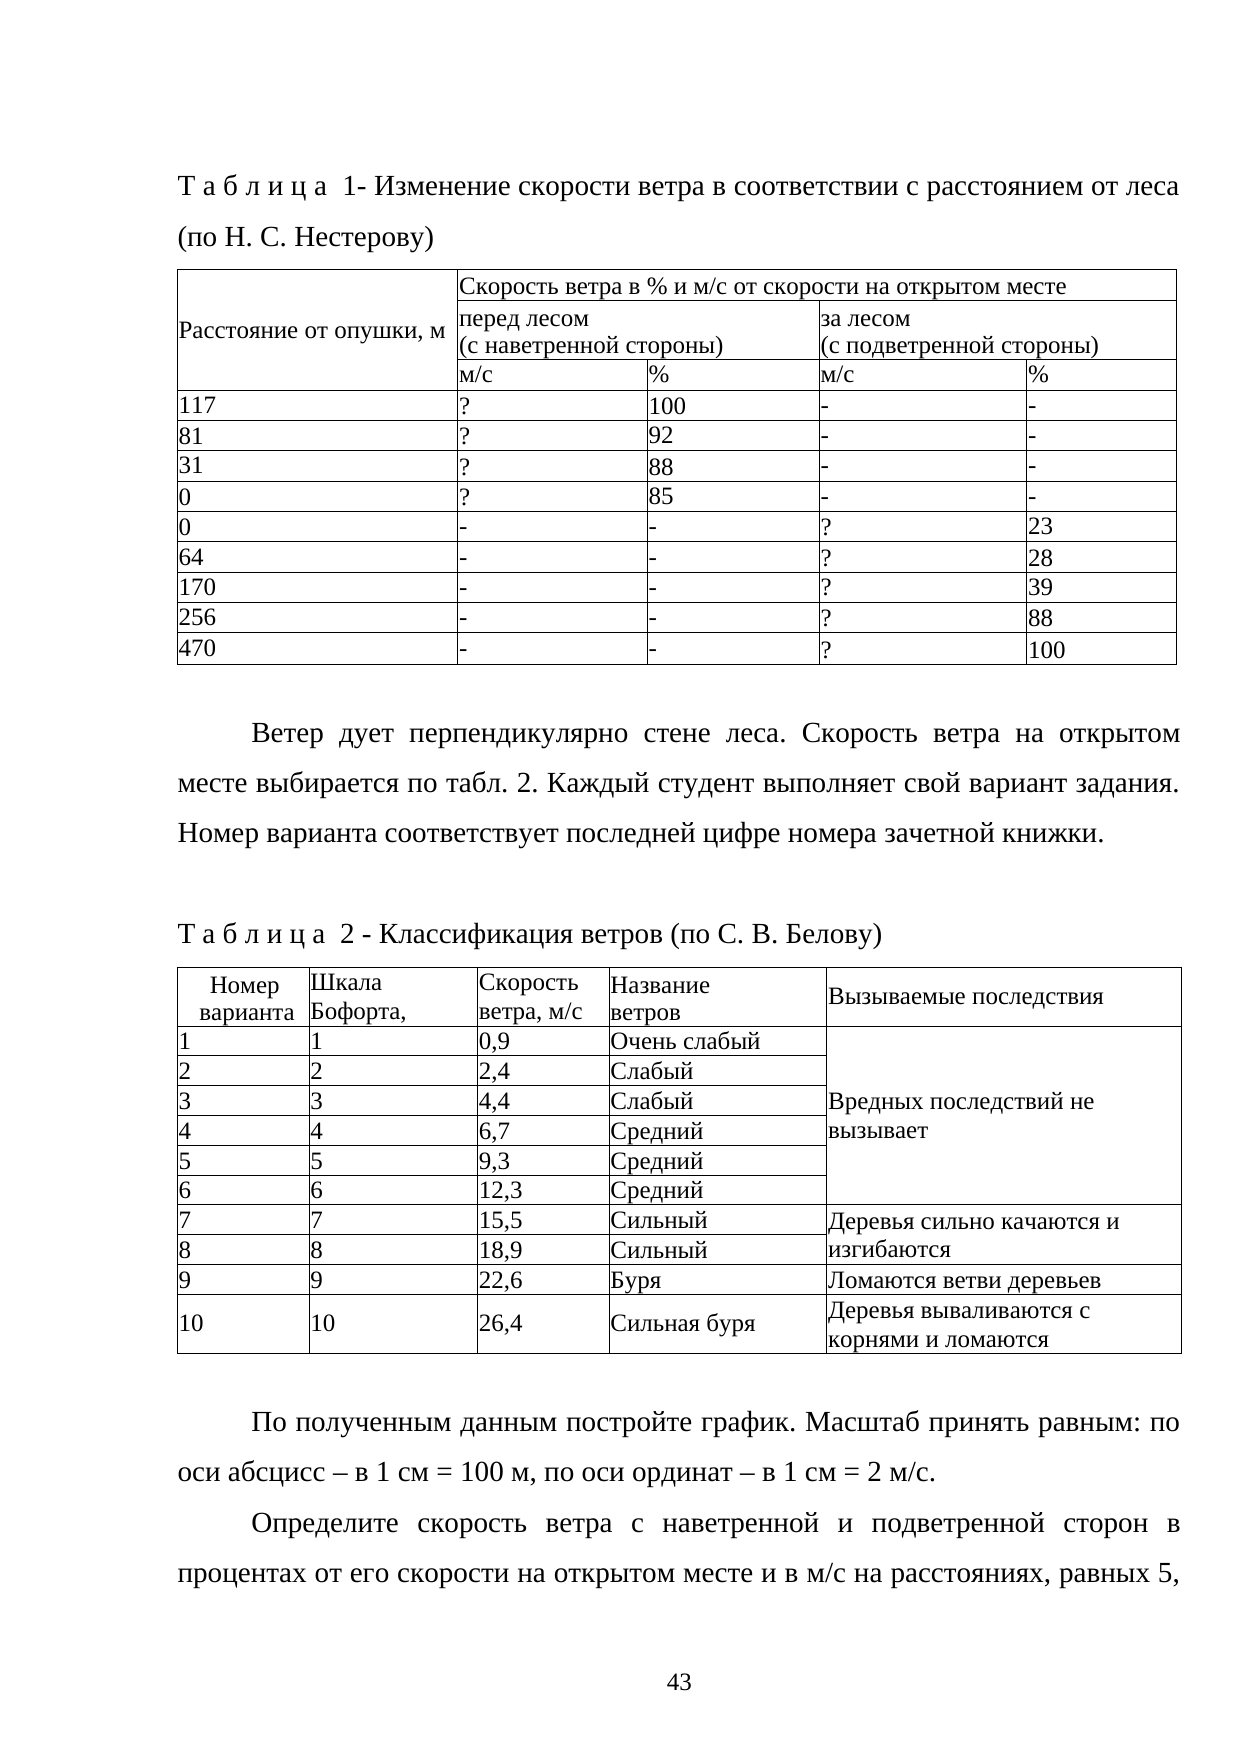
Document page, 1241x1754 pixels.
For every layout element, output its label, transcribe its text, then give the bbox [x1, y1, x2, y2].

table_cell 0 [178, 482, 457, 511]
table_cell - [1027, 451, 1176, 481]
table_header Вызываемые последствия [827, 968, 1181, 1026]
table_cell 85 [648, 482, 819, 511]
table_cell 2 [310, 1056, 477, 1085]
table_cell Средний [610, 1146, 826, 1174]
table_header Название ветров [610, 968, 826, 1026]
table_cell - [458, 512, 647, 541]
table_cell 64 [178, 542, 457, 572]
table_cell ? [820, 542, 1026, 572]
table_header Шкала Бофорта, баллы [310, 968, 477, 1026]
table_cell 28 [1027, 542, 1176, 572]
table_cell 10 [310, 1295, 477, 1353]
table_cell - [648, 512, 819, 541]
table_cell Средний [610, 1176, 826, 1204]
table_cell 9,3 [478, 1146, 609, 1174]
table_cell - [1027, 482, 1176, 511]
table_cell 23 [1027, 512, 1176, 541]
table_cell ? [820, 603, 1026, 632]
table_cell % [648, 360, 819, 389]
table_cell 6 [178, 1176, 309, 1204]
table_cell 8 [178, 1235, 309, 1263]
table_cell 3 [310, 1086, 477, 1114]
table_cell 2 [178, 1056, 309, 1085]
table_cell ? [458, 451, 647, 481]
table_cell 9 [310, 1265, 477, 1293]
table_cell 4 [310, 1116, 477, 1144]
table_cell 6 [310, 1176, 477, 1204]
table_cell 1 [310, 1027, 477, 1055]
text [177, 1505, 1181, 1589]
table_cell Очень слабый [610, 1027, 826, 1055]
table_header Скорость ветра в % и м/с от скорости на открытом месте [458, 270, 1176, 300]
table_cell за лесом (с подветренной стороны) [820, 301, 1176, 359]
table_cell 12,3 [478, 1176, 609, 1204]
text По полученным данным постройте график. Масштаб принять равным: по оси абсцисс – в 1 см = 100 м, по оси ординат – в 1 см = 2 м/с. [177, 1404, 1181, 1488]
table_cell 0 [178, 512, 457, 541]
table_header Скорость ветра, м/с [478, 968, 609, 1026]
table_cell Деревья вываливаются с корнями и ломаются [827, 1295, 1181, 1353]
table_cell 3 [178, 1086, 309, 1114]
table_cell - [820, 482, 1026, 511]
table_cell 2,4 [478, 1056, 609, 1085]
table_cell Слабый [610, 1056, 826, 1085]
table_cell - [820, 451, 1026, 481]
table_cell - [1027, 421, 1176, 450]
table_cell 92 [648, 421, 819, 450]
table_cell 1 [178, 1027, 309, 1055]
table_cell 18,9 [478, 1235, 609, 1263]
table_cell - [458, 603, 647, 632]
table_cell 88 [1027, 603, 1176, 632]
table_header Расстояние от опушки, м [178, 270, 457, 389]
table_cell 7 [178, 1205, 309, 1234]
table_cell - [458, 542, 647, 572]
table_cell ? [820, 512, 1026, 541]
table_cell Деревья сильно качаются и изгибаются [827, 1205, 1181, 1263]
table_cell ? [458, 391, 647, 419]
table_cell Буря [610, 1265, 826, 1293]
table_cell 6,7 [478, 1116, 609, 1144]
table_cell % [1027, 360, 1176, 389]
table_cell 15,5 [478, 1205, 609, 1234]
table_cell 4,4 [478, 1086, 609, 1114]
table_cell 22,6 [478, 1265, 609, 1293]
text Т а б л и ц а 2 - Классификация ветров (по С. В. Белову) [177, 916, 1181, 950]
table_cell - [648, 603, 819, 632]
table_cell 7 [310, 1205, 477, 1234]
table_cell 170 [178, 573, 457, 602]
table_cell ? [820, 633, 1026, 664]
text Ветер дует перпендикулярно стене леса. Скорость ветра на открытом месте выбирается по табл. 2. Каждый студент выполняет свой вариант задания. Номер варианта соответствует последней цифре номера зачетной книжки. [177, 715, 1181, 849]
table_cell 81 [178, 421, 457, 450]
table_cell 0,9 [478, 1027, 609, 1055]
table_cell Ломаются ветви деревьев [827, 1265, 1181, 1293]
table_cell 100 [1027, 633, 1176, 664]
table_cell 88 [648, 451, 819, 481]
table_cell 470 [178, 633, 457, 664]
table_cell - [458, 573, 647, 602]
table_cell 39 [1027, 573, 1176, 602]
table_cell Средний [610, 1116, 826, 1144]
table_cell 4 [178, 1116, 309, 1144]
table_cell ? [820, 573, 1026, 602]
table_cell Сильная буря [610, 1295, 826, 1353]
table_cell 9 [178, 1265, 309, 1293]
table_cell 31 [178, 451, 457, 481]
table_cell 5 [310, 1146, 477, 1174]
table_cell - [820, 421, 1026, 450]
table_cell - [820, 391, 1026, 419]
table_cell м/с [458, 360, 647, 389]
table_cell 117 [178, 391, 457, 419]
table_header Номер варианта [178, 968, 309, 1026]
table_cell 10 [178, 1295, 309, 1353]
table_cell Сильный [610, 1205, 826, 1234]
table_cell - [648, 573, 819, 602]
table_cell - [1027, 391, 1176, 419]
table_cell 100 [648, 391, 819, 419]
table_cell Вредных последствий не вызывает [827, 1027, 1181, 1204]
table_cell 8 [310, 1235, 477, 1263]
table_cell - [648, 633, 819, 664]
table_cell - [648, 542, 819, 572]
table_cell - [458, 633, 647, 664]
table_cell 256 [178, 603, 457, 632]
table_cell ? [458, 421, 647, 450]
table_cell ? [458, 482, 647, 511]
table_cell перед лесом (с наветренной стороны) [458, 301, 819, 359]
table_cell Слабый [610, 1086, 826, 1114]
table_cell м/с [820, 360, 1026, 389]
table_cell 5 [178, 1146, 309, 1174]
table_cell 26,4 [478, 1295, 609, 1353]
text Т а б л и ц а 1- Изменение скорости ветра в соответствии с расстоянием от леса (по Н. С. Нестерову) [177, 168, 1181, 252]
table_cell Сильный [610, 1235, 826, 1263]
